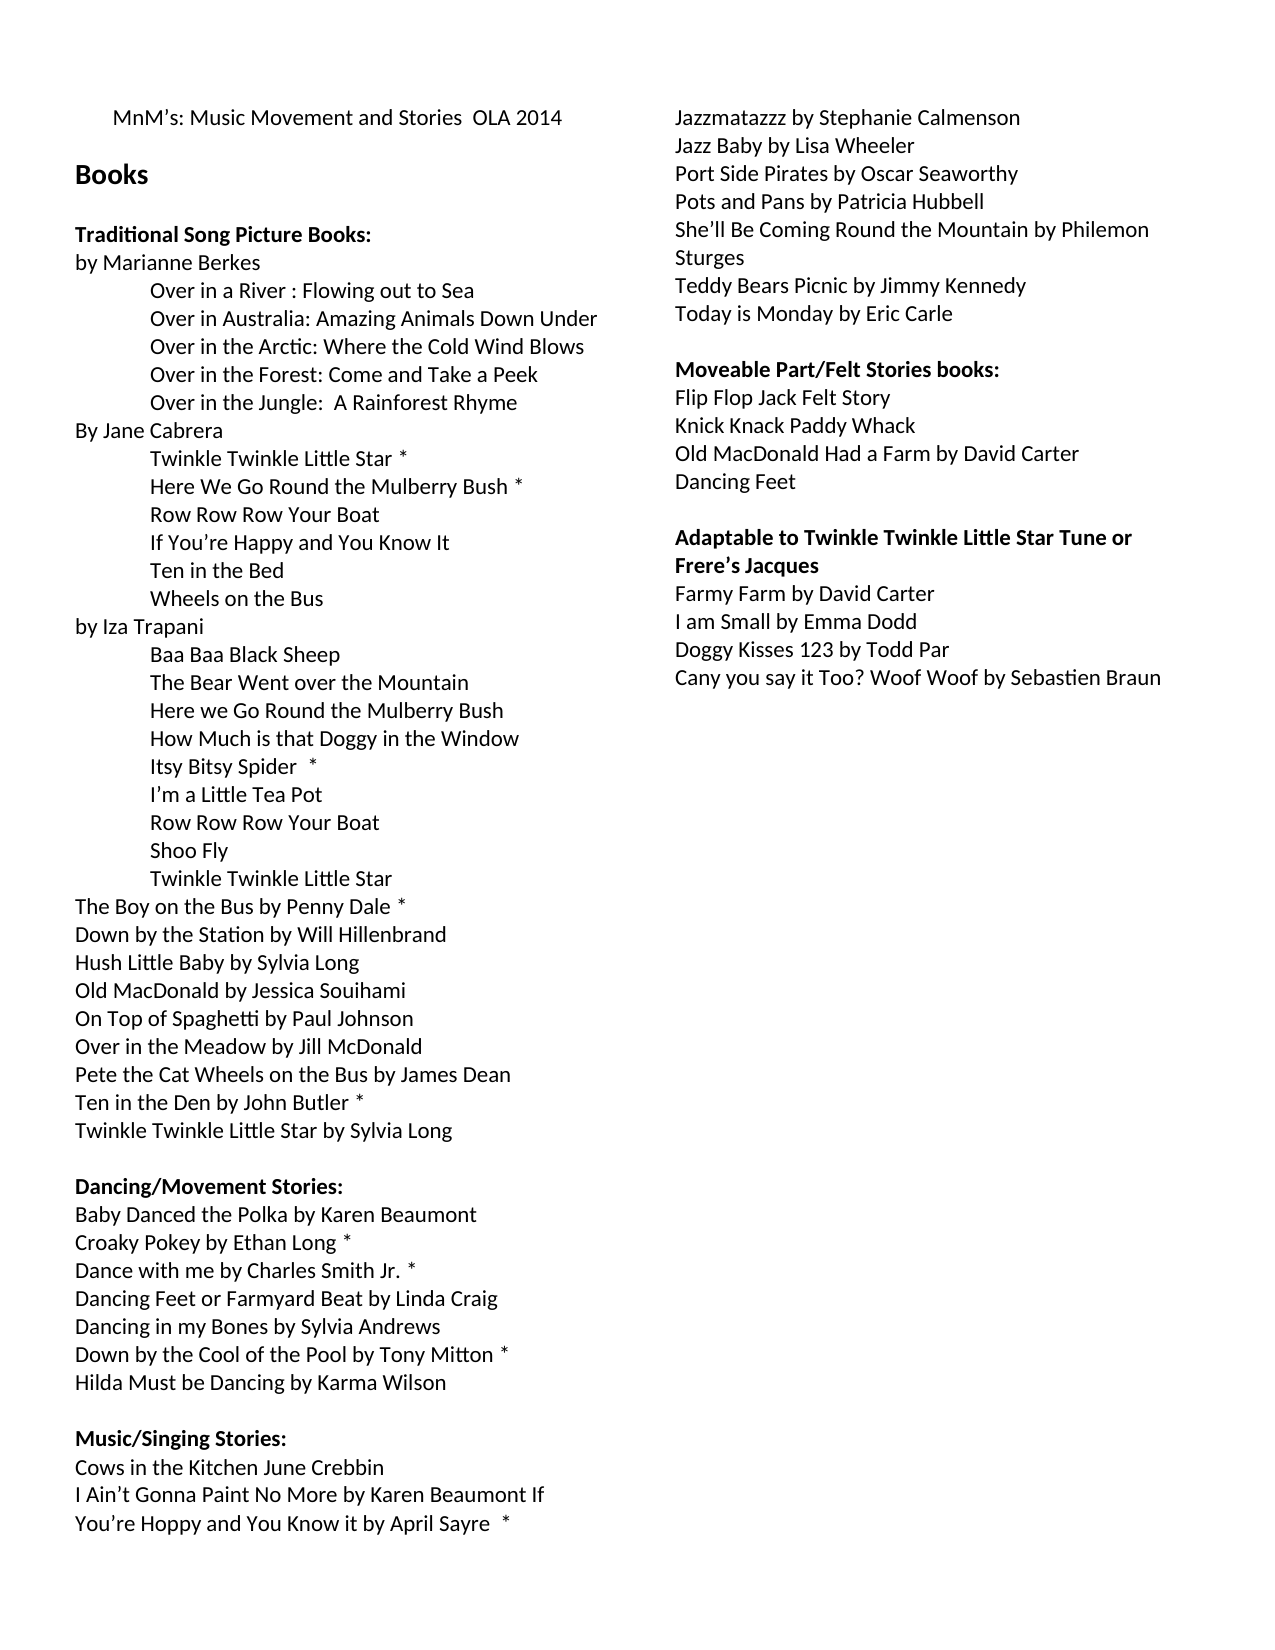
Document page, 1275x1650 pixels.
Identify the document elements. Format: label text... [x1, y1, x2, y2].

text MnM’s: Music Movement and Stories OLA 2014 [75, 103, 600, 131]
text Twinkle Twinkle Little Star by Sylvia Long [75, 1116, 600, 1144]
text Flip Flop Jack Felt Story [675, 383, 1200, 411]
text Over in the Forest: Come and Take a Peek [75, 360, 600, 388]
text Itsy Bitsy Spider * [75, 752, 600, 780]
text Over in a River : Flowing out to Sea [75, 276, 600, 304]
text Old MacDonald by Jessica Souihami [75, 976, 600, 1004]
text Dance with me by Charles Smith Jr. * [75, 1256, 600, 1284]
text If You’re Happy and You Know It [75, 528, 600, 556]
text Doggy Kisses 123 by Todd Par [675, 635, 1200, 663]
text Farmy Farm by David Carter [675, 579, 1200, 607]
text by Marianne Berkes [75, 248, 600, 276]
text Music/Singing Stories: [75, 1424, 600, 1453]
text On Top of Spaghetti by Paul Johnson [75, 1004, 600, 1032]
text Dancing/Movement Stories: [75, 1172, 600, 1200]
text Teddy Bears Picnic by Jimmy Kennedy [675, 271, 1200, 299]
text Shoo Fly [75, 836, 600, 864]
text Jazzmatazzz by Stephanie Calmenson [675, 103, 1200, 131]
text Baby Danced the Polka by Karen Beaumont [75, 1200, 600, 1228]
text Books [75, 156, 600, 192]
text I Ain’t Gonna Paint No More by Karen Beaumont If You’re Hoppy and You Know it by April Sayre * [75, 1481, 600, 1537]
text Down by the Station by Will Hillenbrand [75, 920, 600, 948]
text Row Row Row Your Boat [75, 808, 600, 836]
text Ten in the Den by John Butler * [75, 1088, 600, 1116]
text The Boy on the Bus by Penny Dale * [75, 892, 600, 920]
text Over in Australia: Amazing Animals Down Under [75, 304, 600, 332]
text Pete the Cat Wheels on the Bus by James Dean [75, 1060, 600, 1088]
text Ten in the Bed [75, 556, 600, 584]
text Croaky Pokey by Ethan Long * [75, 1228, 600, 1256]
text Down by the Cool of the Pool by Tony Mitton * [75, 1341, 600, 1368]
text I’m a Little Tea Pot [75, 780, 600, 808]
text Hush Little Baby by Sylvia Long [75, 948, 600, 976]
text Wheels on the Bus [75, 584, 600, 612]
text Baa Baa Black Sheep [75, 640, 600, 668]
text Dancing Feet or Farmyard Beat by Linda Craig [75, 1284, 600, 1312]
text Hilda Must be Dancing by Karma Wilson [75, 1368, 600, 1397]
text Row Row Row Your Boat [75, 500, 600, 528]
text Twinkle Twinkle Little Star * [75, 444, 600, 472]
text Adaptable to Twinkle Twinkle Little Star Tune or Frere’s Jacques [675, 523, 1200, 579]
text Twinkle Twinkle Little Star [75, 864, 600, 892]
text Cows in the Kitchen June Crebbin [75, 1453, 600, 1481]
text Traditional Song Picture Books: [75, 220, 600, 248]
text Today is Monday by Eric Carle [675, 299, 1200, 327]
text Old MacDonald Had a Farm by David Carter [675, 439, 1200, 467]
text Here we Go Round the Mulberry Bush [75, 696, 600, 724]
text She’ll Be Coming Round the Mountain by Philemon Sturges [675, 215, 1200, 271]
text Over in the Meadow by Jill McDonald [75, 1032, 600, 1060]
text By Jane Cabrera [75, 416, 600, 444]
text Dancing Feet [675, 467, 1200, 495]
text The Bear Went over the Mountain [75, 668, 600, 696]
text How Much is that Doggy in the Window [75, 724, 600, 752]
text Over in the Arctic: Where the Cold Wind Blows [75, 332, 600, 360]
text Knick Knack Paddy Whack [675, 411, 1200, 439]
text I am Small by Emma Dodd [675, 607, 1200, 635]
text Jazz Baby by Lisa Wheeler [675, 131, 1200, 159]
text Cany you say it Too? Woof Woof by Sebastien Braun [675, 663, 1200, 691]
text Pots and Pans by Patricia Hubbell [675, 187, 1200, 215]
text Here We Go Round the Mulberry Bush * [75, 472, 600, 500]
text Over in the Jungle: A Rainforest Rhyme [75, 388, 600, 416]
text by Iza Trapani [75, 612, 600, 640]
text Dancing in my Bones by Sylvia Andrews [75, 1312, 600, 1341]
text Moveable Part/Felt Stories books: [675, 355, 1200, 383]
text Port Side Pirates by Oscar Seaworthy [675, 159, 1200, 187]
